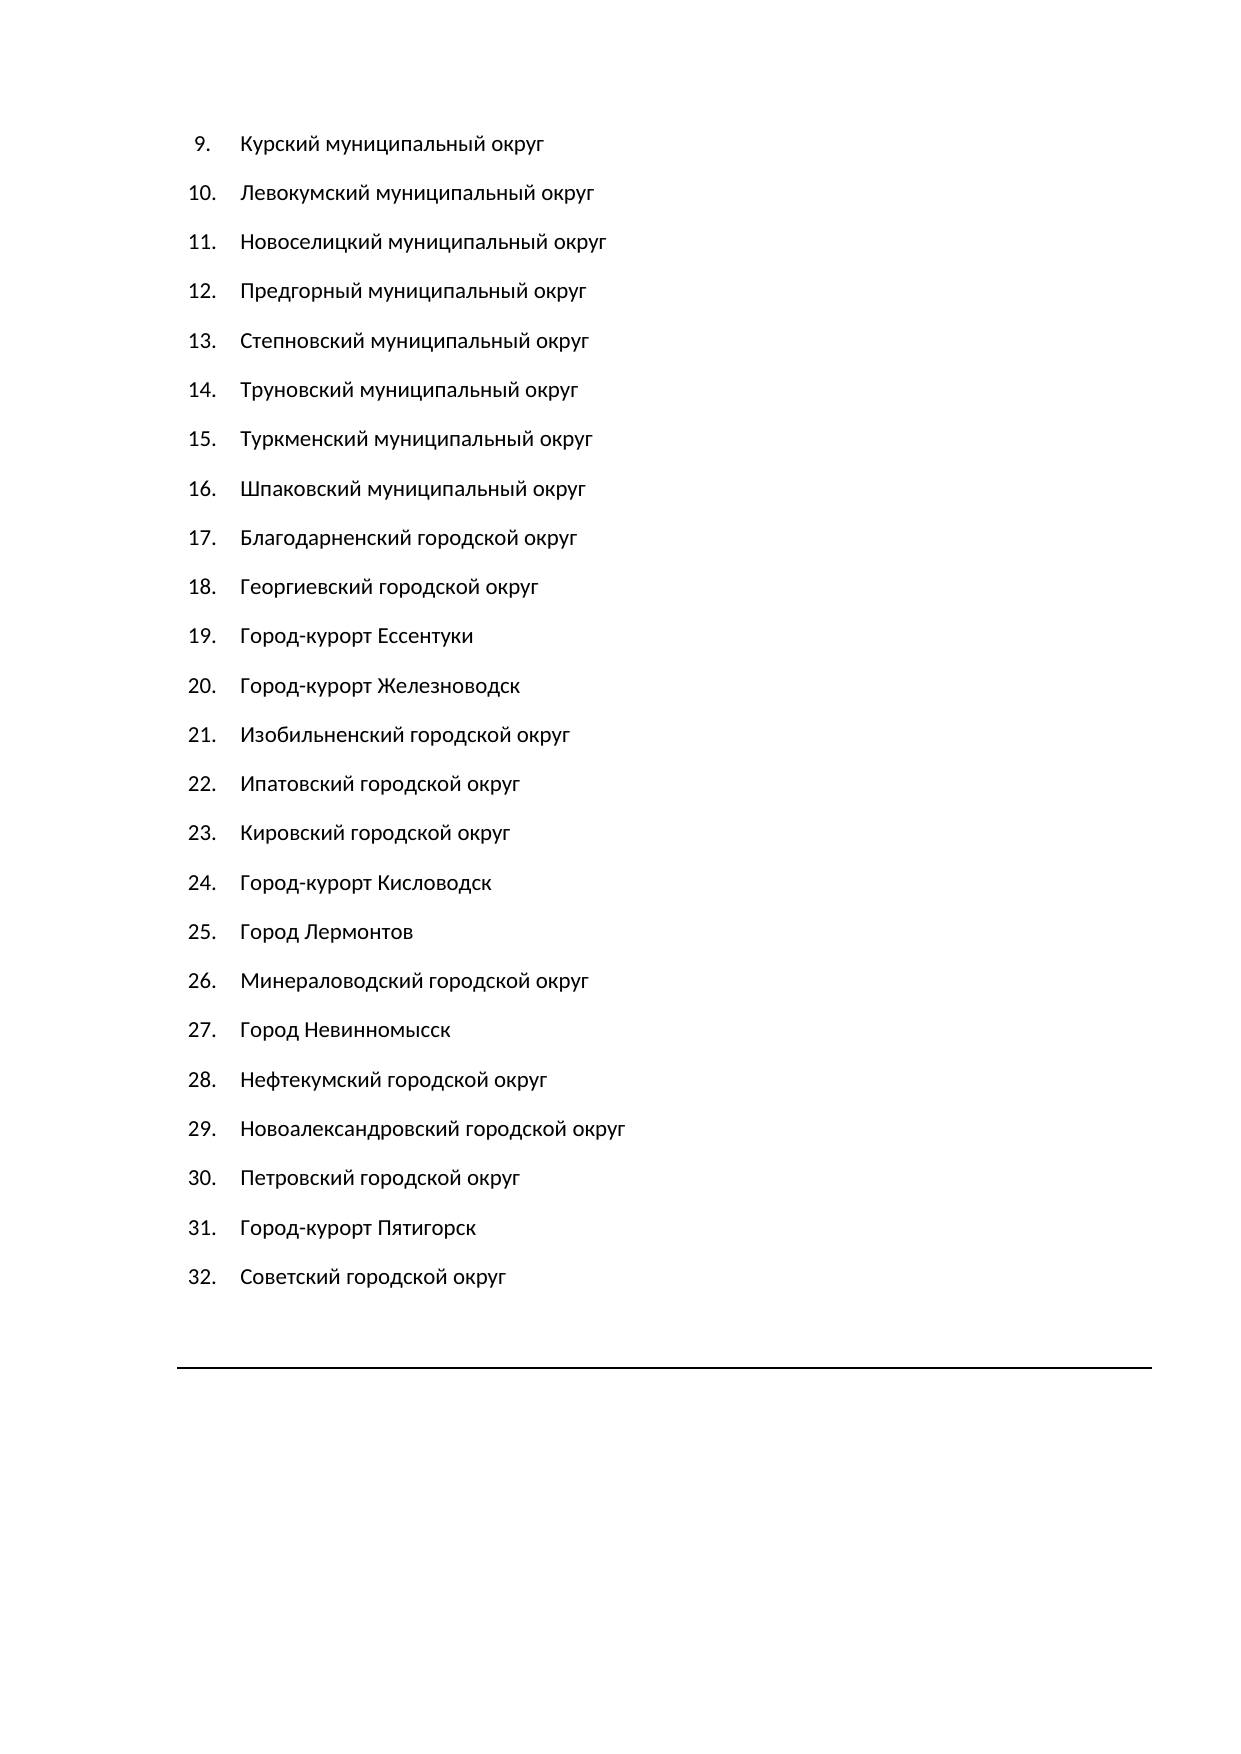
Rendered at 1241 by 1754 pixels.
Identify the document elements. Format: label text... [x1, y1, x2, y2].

table_cell Минераловодский городской округ [234, 956, 883, 1005]
table_cell Благодарненский городской округ [234, 512, 883, 562]
table_cell 21. [171, 709, 234, 759]
table_cell 25. [171, 906, 234, 956]
table_cell 22. [171, 759, 234, 808]
table_cell Кировский городской округ [234, 808, 883, 857]
table_cell Предгорный муниципальный округ [234, 266, 883, 315]
table_cell 16. [171, 463, 234, 512]
table_cell 19. [171, 611, 234, 660]
table_cell 32. [171, 1251, 234, 1301]
table_cell 27. [171, 1005, 234, 1054]
table_cell Георгиевский городской округ [234, 562, 883, 611]
table_cell 31. [171, 1202, 234, 1251]
table_cell Изобильненский городской округ [234, 709, 883, 759]
table_cell Туркменский муниципальный округ [234, 414, 883, 463]
table_cell Ипатовский городской округ [234, 759, 883, 808]
table_cell Город-курорт Железноводск [234, 660, 883, 709]
table_cell 28. [171, 1054, 234, 1103]
table_cell Петровский городской округ [234, 1153, 883, 1202]
table_cell 14. [171, 365, 234, 414]
table_cell 15. [171, 414, 234, 463]
table_cell 17. [171, 512, 234, 562]
table_cell Город Лермонтов [234, 906, 883, 956]
table_cell Труновский муниципальный округ [234, 365, 883, 414]
table_cell 10. [171, 168, 234, 217]
table_cell 12. [171, 266, 234, 315]
table_cell 23. [171, 808, 234, 857]
table_cell 30. [171, 1153, 234, 1202]
table_cell Новоалександровский городской округ [234, 1104, 883, 1153]
table_cell Город-курорт Ессентуки [234, 611, 883, 660]
table_cell Шпаковский муниципальный округ [234, 463, 883, 512]
table_cell Новоселицкий муниципальный округ [234, 217, 883, 266]
table_cell 11. [171, 217, 234, 266]
table_cell 29. [171, 1104, 234, 1153]
table_cell Город-курорт Кисловодск [234, 857, 883, 906]
table_cell Курский муниципальный округ [234, 118, 883, 167]
table_cell Левокумский муниципальный округ [234, 168, 883, 217]
table_cell 24. [171, 857, 234, 906]
table_cell Город-курорт Пятигорск [234, 1202, 883, 1251]
table_cell 13. [171, 315, 234, 364]
table_cell Советский городской округ [234, 1251, 883, 1301]
table_cell Нефтекумский городской округ [234, 1054, 883, 1103]
table_cell 18. [171, 562, 234, 611]
table_cell 9. [171, 118, 234, 167]
table_cell 26. [171, 956, 234, 1005]
table_cell Город Невинномысск [234, 1005, 883, 1054]
table_cell 20. [171, 660, 234, 709]
table_cell Степновский муниципальный округ [234, 315, 883, 364]
